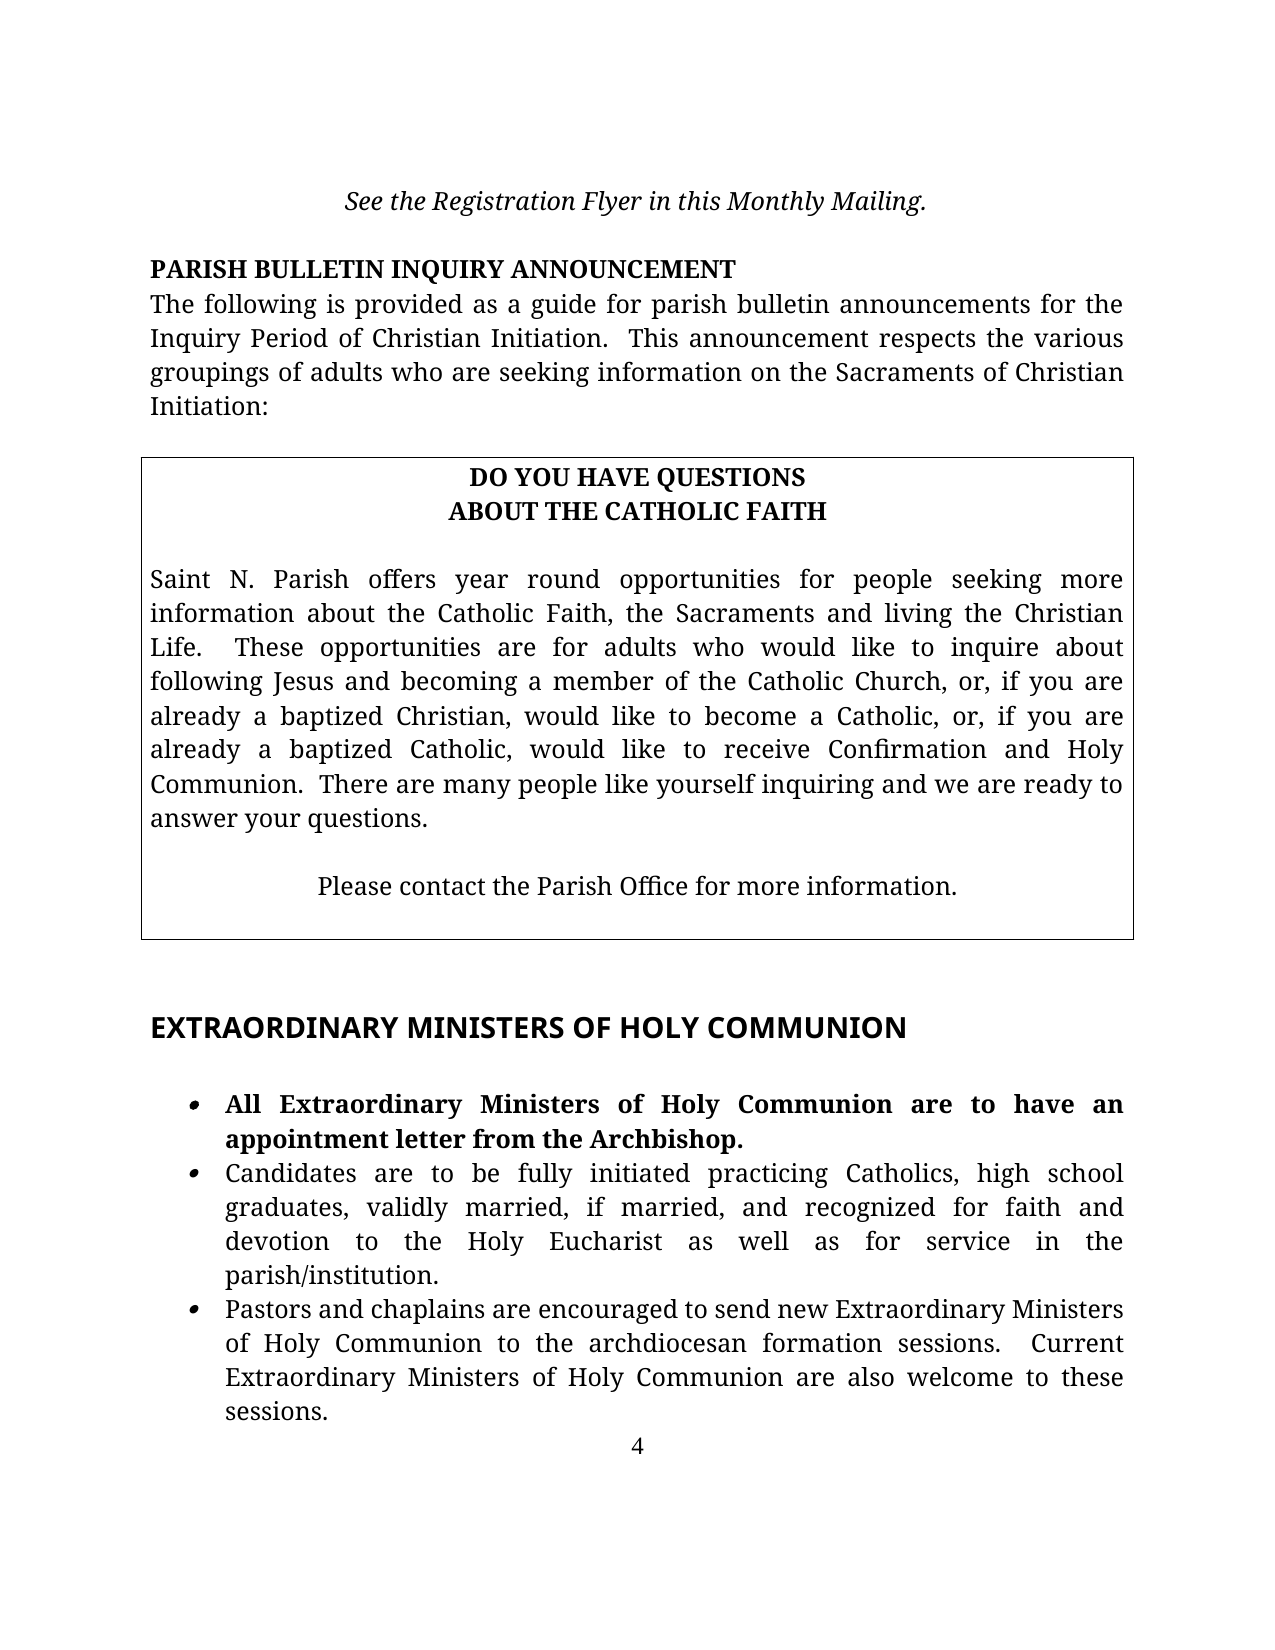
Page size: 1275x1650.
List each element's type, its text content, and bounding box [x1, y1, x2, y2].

text ABOUT THE CATHOLIC FAITH [150, 494, 1125, 528]
text See the Registration Flyer in this Monthly Mailing. [150, 184, 1125, 218]
text Please contact the Parish Office for more information. [150, 868, 1125, 899]
text PARISH BULLETIN INQUIRY ANNOUNCEMENT [150, 252, 1125, 286]
list All Extraordinary Ministers of Holy Communion are to have an appointment letter from the Archbishop. [187, 1087, 1125, 1155]
list Pastors and chaplains are encouraged to send new Extraordinary Ministers of Holy Communion to the archdiocesan formation sessions. Current Extraordinary Ministers of Holy Communion are also welcome to these sessions. [187, 1292, 1125, 1428]
text Saint N. Parish offers year round opportunities for people seeking more information about the Catholic Faith, the Sacraments and living the Christian Life. These opportunities are for adults who would like to inquire about following Jesus and becoming a member of the Catholic Church, or, if you are already a baptized Christian, would like to become a Catholic, or, if you are already a baptized Catholic, would like to receive Confirmation and Holy Communion. There are many people like yourself inquiring and we are ready to answer your questions. [150, 562, 1125, 834]
text EXTRAORDINARY MINISTERS OF HOLY COMMUNION [150, 1008, 1125, 1047]
list Candidates are to be fully initiated practicing Catholics, high school graduates, validly married, if married, and recognized for faith and devotion to the Holy Eucharist as well as for service in the parish/institution. [187, 1155, 1125, 1292]
text DO YOU HAVE QUESTIONS [142, 458, 1133, 494]
text The following is provided as a guide for parish bulletin announcements for the Inquiry Period of Christian Initiation. This announcement respects the various groupings of adults who are seeking information on the Sacraments of Christian Initiation: [150, 286, 1125, 422]
